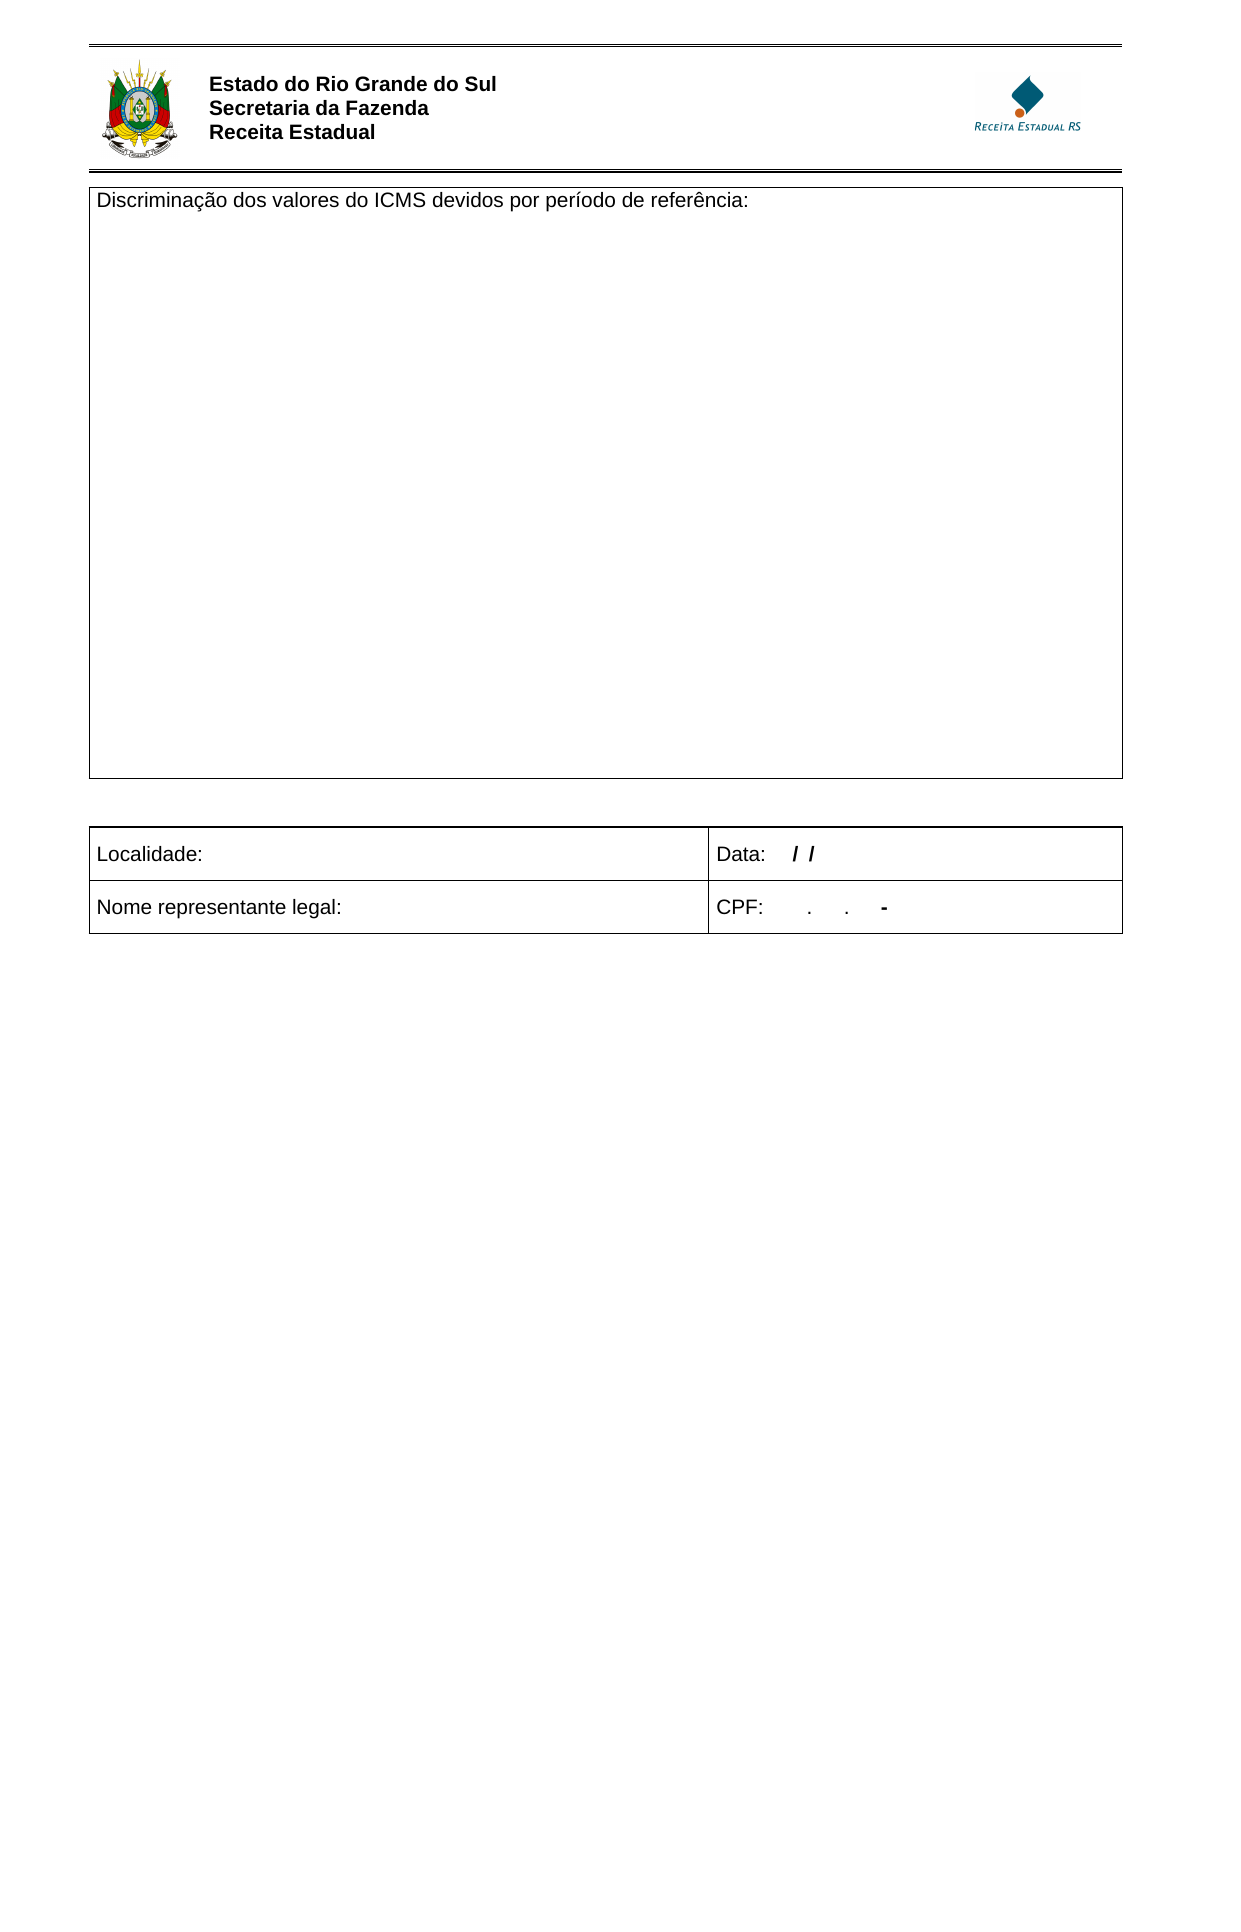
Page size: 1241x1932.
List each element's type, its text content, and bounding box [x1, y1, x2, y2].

table_header Discriminação dos valores do ICMS devidos por período de referência: [90, 188, 1122, 777]
table_header Localidade: [90, 828, 708, 879]
table_cell CPF: . . - [709, 881, 1122, 933]
table_cell Nome representante legal: [90, 881, 708, 933]
picture [100, 58, 180, 159]
table_header Data: / / [709, 828, 1122, 879]
